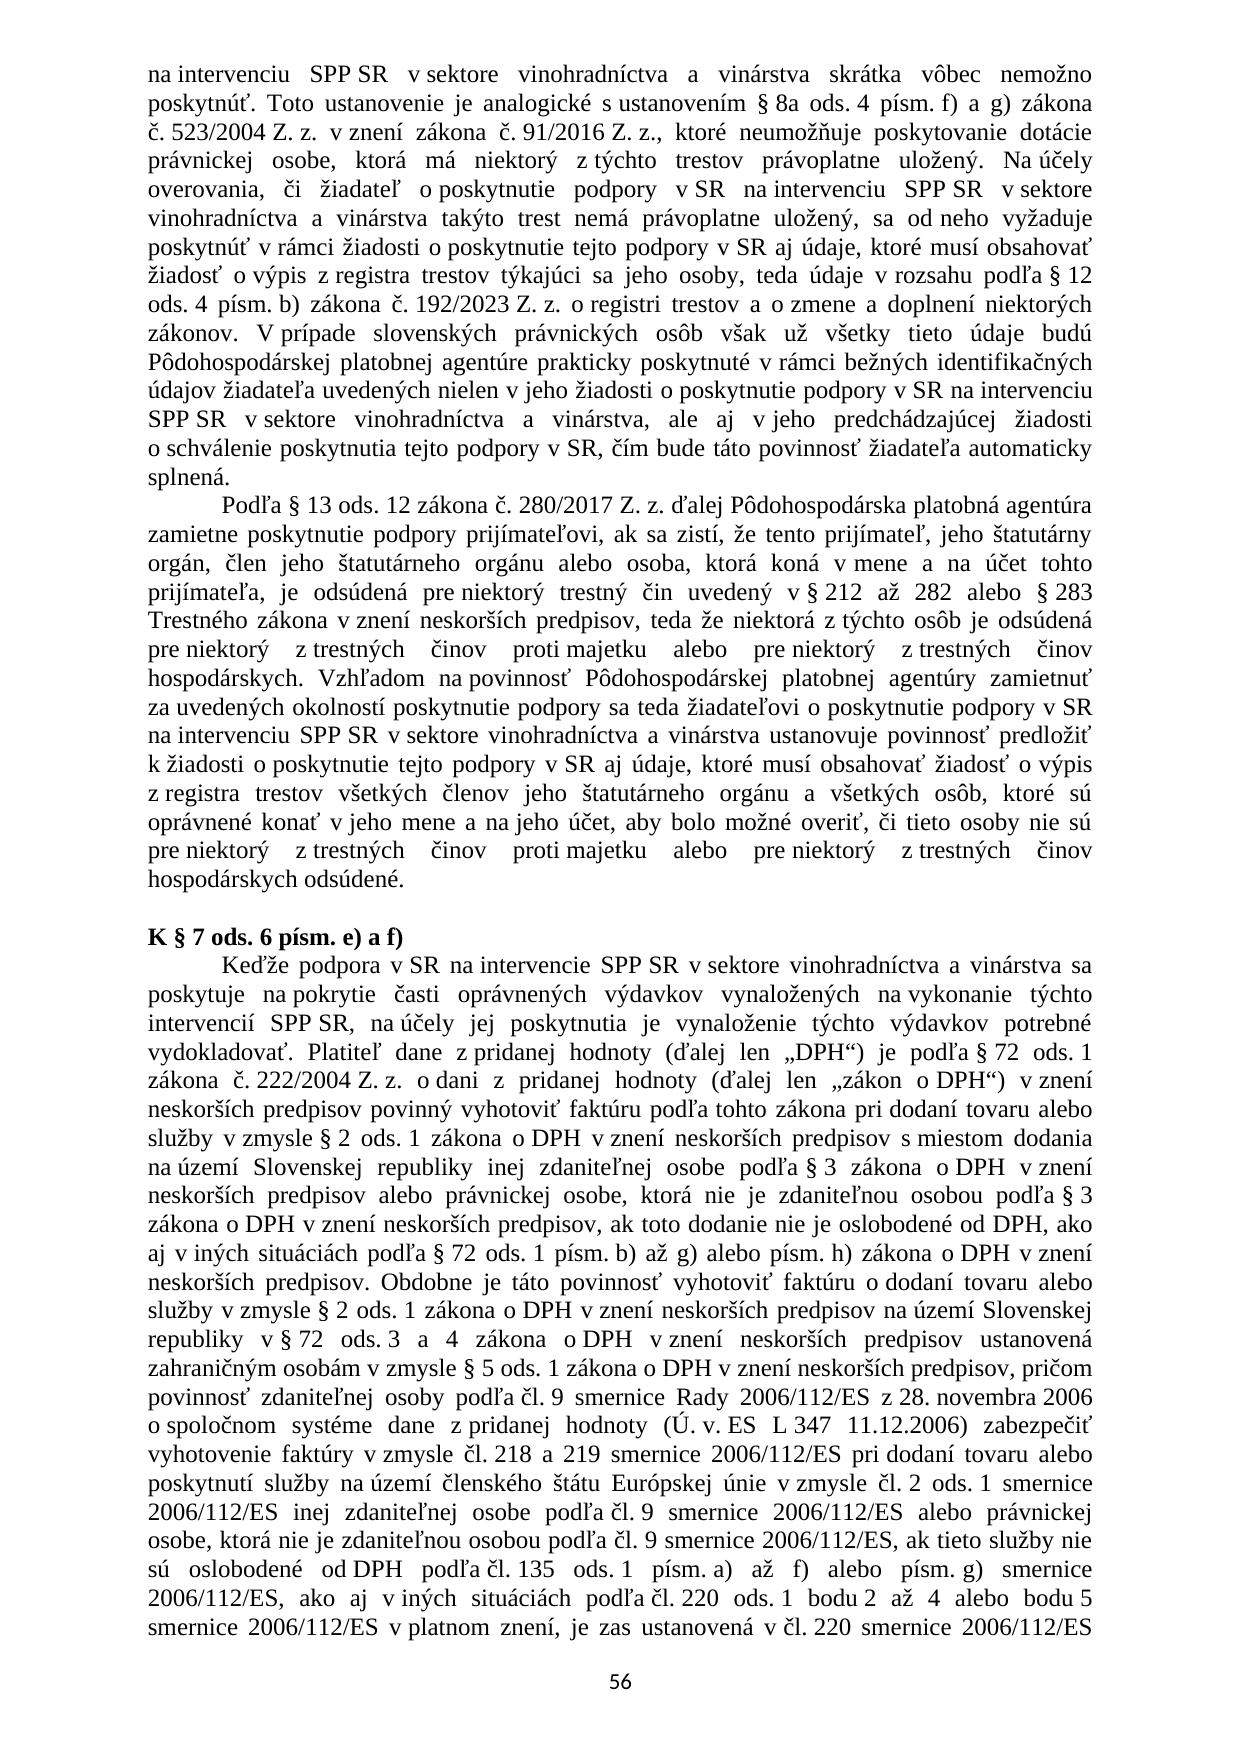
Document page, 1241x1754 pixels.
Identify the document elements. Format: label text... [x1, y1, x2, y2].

text K § 7 ods. 6 písm. e) a f) [148, 922, 1093, 950]
text Podľa § 13 ods. 12 zákona č. 280/2017 Z. z. ďalej Pôdohospodárska platobná agentúra zamietne poskytnutie podpory prijímateľovi, ak sa zistí, že tento prijímateľ, jeho štatutárny orgán, člen jeho štatutárneho orgánu alebo osoba, ktorá koná v mene a na účet tohto prijímateľa, je odsúdená pre niektorý trestný čin uvedený v § 212 až 282 alebo § 283 Trestného zákona v znení neskorších predpisov, teda že niektorá z týchto osôb je odsúdená pre niektorý z trestných činov proti majetku alebo pre niektorý z trestných činov hospodárskych. Vzhľadom na povinnosť Pôdohospodárskej platobnej agentúry zamietnuť za uvedených okolností poskytnutie podpory sa teda žiadateľovi o poskytnutie podpory v SR na intervenciu SPP SR v sektore vinohradníctva a vinárstva ustanovuje povinnosť predložiť k žiadosti o poskytnutie tejto podpory v SR aj údaje, ktoré musí obsahovať žiadosť o výpis z registra trestov všetkých členov jeho štatutárneho orgánu a všetkých osôb, ktoré sú oprávnené konať v jeho mene a na jeho účet, aby bolo možné overiť, či tieto osoby nie sú pre niektorý z trestných činov proti majetku alebo pre niektorý z trestných činov hospodárskych odsúdené. [148, 490, 1093, 893]
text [148, 59, 1093, 490]
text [148, 950, 1093, 1640]
